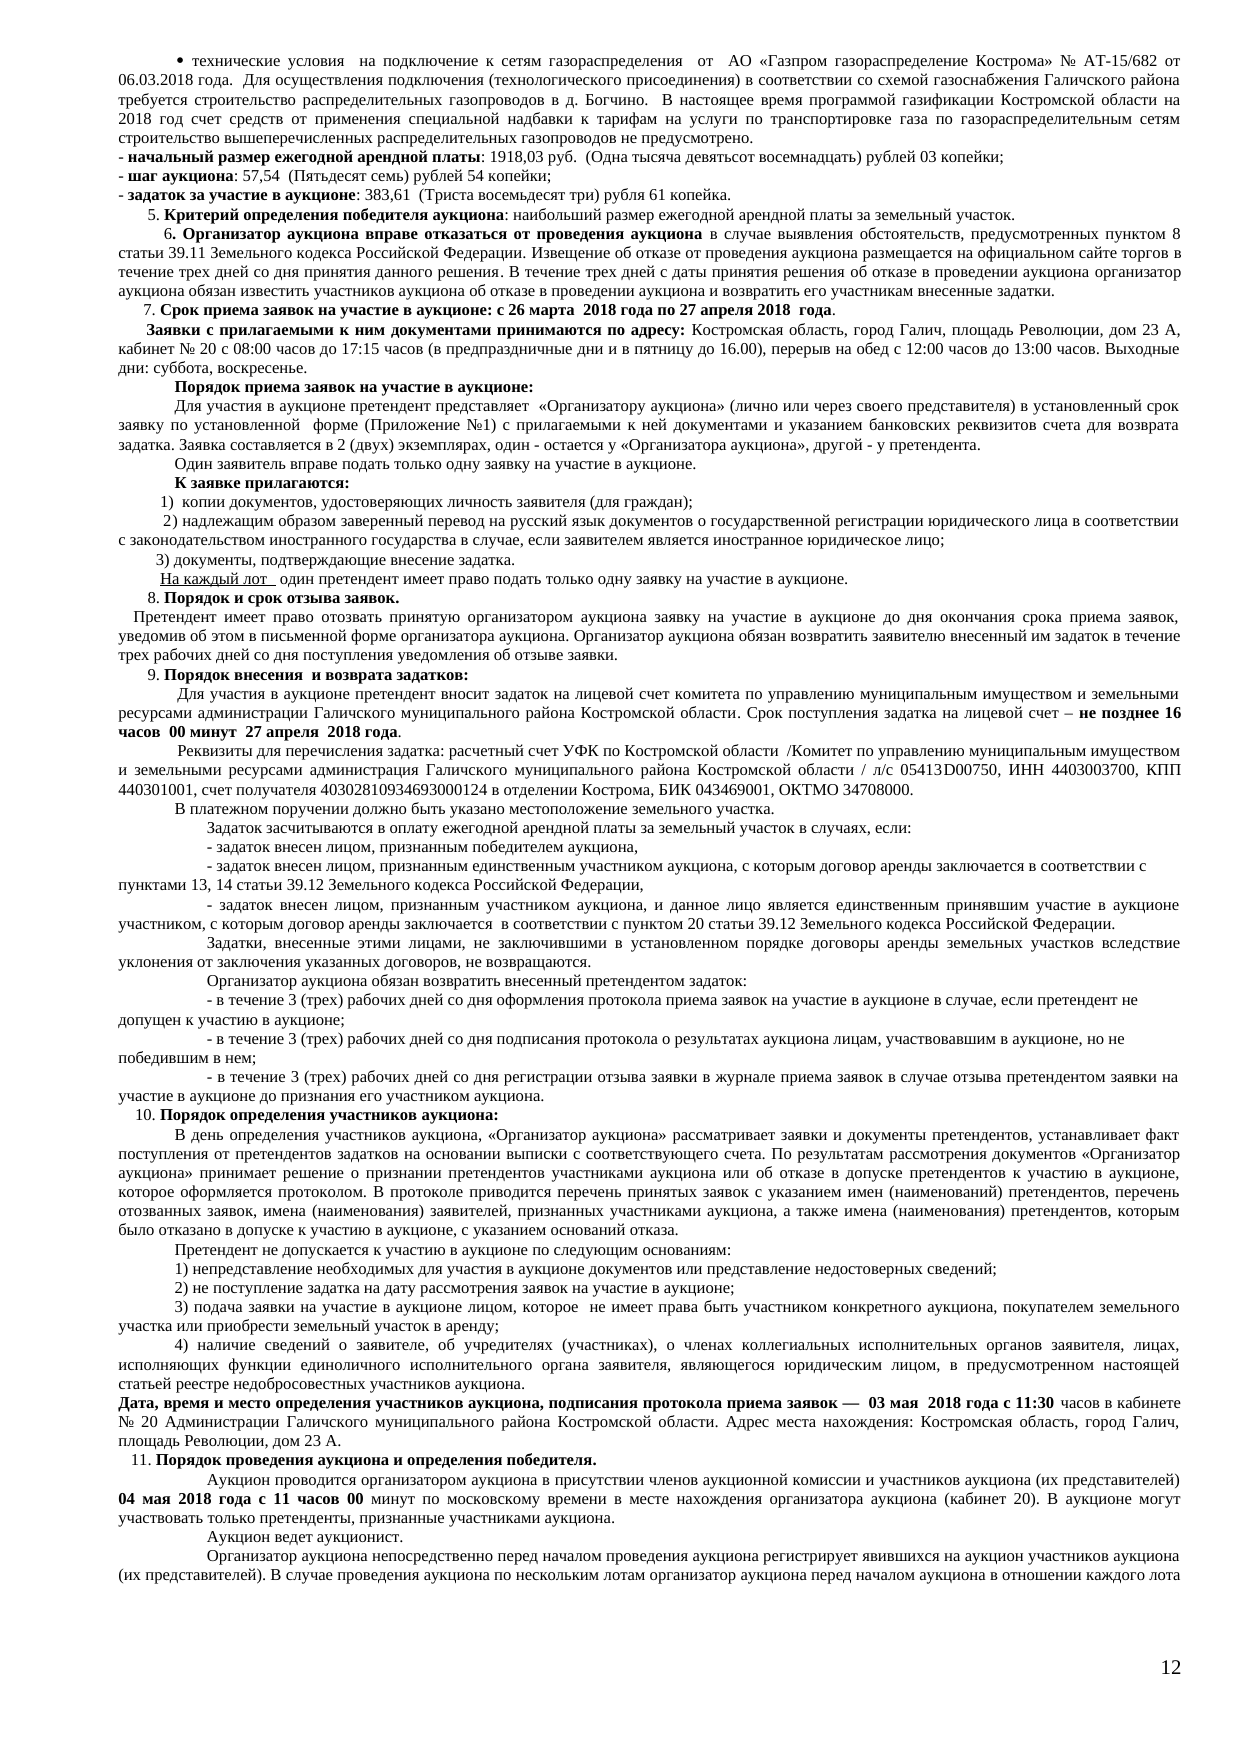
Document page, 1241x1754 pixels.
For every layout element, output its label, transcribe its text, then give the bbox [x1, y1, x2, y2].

text Для участия в аукционе претендент вносит задаток на лицевой счет комитета по управлению муниципальным имуществом и земельными ресурсами администрации Галичского муниципального района Костромской области. Срок поступления задатка на лицевой счет – не позднее 16 часов 00 минут 27 апреля 2018 года. [118, 683, 1181, 741]
text Задаток засчитываются в оплату ежегодной арендной платы за земельный участок в случаях, если: [118, 818, 1181, 837]
text 11. Порядок проведения аукциона и определения победителя. [118, 1450, 1181, 1469]
text Один заявитель вправе подать только одну заявку на участие в аукционе. [118, 453, 1181, 473]
text 1) непредставление необходимых для участия в аукционе документов или представление недостоверных сведений; [118, 1258, 1181, 1278]
text 2) надлежащим образом заверенный перевод на русский язык документов о государственной регистрации юридического лица в соответствии с законодательством иностранного государства в случае, если заявителем является иностранное юридическое лицо; [118, 511, 1181, 549]
text - шаг аукциона: 57,54 (Пятьдесят семь) рублей 54 копейки; [118, 166, 1181, 185]
text - в течение 3 (трех) рабочих дней со дня подписания протокола о результатах аукциона лицам, участвовавшим в аукционе, но не победившим в нем; [118, 1028, 1181, 1067]
text Реквизиты для перечисления задатка: расчетный счет УФК по Костромской области /Комитет по управлению муниципальным имуществом и земельными ресурсами администрация Галичского муниципального района Костромской области / л/с 05413D00750, ИНН 4403003700, КПП 440301001, счет получателя 40302810934693000124 в отделении Кострома, БИК 043469001, ОКТМО 34708000. [118, 741, 1181, 798]
text В платежном поручении должно быть указано местоположение земельного участка. [118, 798, 1181, 818]
text Заявки с прилагаемыми к ним документами принимаются по адресу: Костромская область, город Галич, площадь Революции, дом 23 А, кабинет № 20 с 08:00 часов до 17:15 часов (в предпраздничные дни и в пятницу до 16.00), перерыв на обед с 12:00 часов до 13:00 часов. Выходные дни: суббота, воскресенье. [118, 319, 1181, 377]
text Претендент не допускается к участию в аукционе по следующим основаниям: [118, 1239, 1181, 1258]
text - задаток внесен лицом, признанным единственным участником аукциона, с которым договор аренды заключается в соответствии с пунктами 13, 14 статьи 39.12 Земельного кодекса Российской Федерации, [118, 856, 1181, 894]
text Аукцион проводится организатором аукциона в присутствии членов аукционной комиссии и участников аукциона (их представителей) 04 мая 2018 года с 11 часов 00 минут по московскому времени в месте нахождения организатора аукциона (кабинет 20). В аукционе могут участвовать только претенденты, признанные участниками аукциона. [118, 1469, 1181, 1527]
text 5. Критерий определения победителя аукциона: наибольший размер ежегодной арендной платы за земельный участок. [118, 204, 1181, 223]
text Претендент имеет право отозвать принятую организатором аукциона заявку на участие в аукционе до дня окончания срока приема заявок, уведомив об этом в письменной форме организатора аукциона. Организатор аукциона обязан возвратить заявителю внесенный им задаток в течение трех рабочих дней со дня поступления уведомления об отзыве заявки. [118, 607, 1181, 664]
text На каждый лот один претендент имеет право подать только одну заявку на участие в аукционе. [118, 568, 1181, 588]
text 4) наличие сведений о заявителе, об учредителях (участниках), о членах коллегиальных исполнительных органов заявителя, лицах, исполняющих функции единоличного исполнительного органа заявителя, являющегося юридическим лицом, в предусмотренном настоящей статьей реестре недобросовестных участников аукциона. [118, 1335, 1181, 1393]
text Для участия в аукционе претендент представляет «Организатору аукциона» (лично или через своего представителя) в установленный срок заявку по установленной форме (Приложение №1) с прилагаемыми к ней документами и указанием банковских реквизитов счета для возврата задатка. Заявка составляется в 2 (двух) экземплярах, один - остается у «Организатора аукциона», другой - у претендента. [118, 396, 1181, 453]
text 6. Организатор аукциона вправе отказаться от проведения аукциона в случае выявления обстоятельств, предусмотренных пунктом 8 статьи 39.11 Земельного кодекса Российской Федерации. Извещение об отказе от проведения аукциона размещается на официальном сайте торгов в течение трех дней со дня принятия данного решения. В течение трех дней с даты принятия решения об отказе в проведении аукциона организатор аукциона обязан известить участников аукциона об отказе в проведении аукциона и возвратить его участникам внесенные задатки. [118, 223, 1181, 300]
text Организатор аукциона обязан возвратить внесенный претендентом задаток: [118, 971, 1181, 990]
text 7. Срок приема заявок на участие в аукционе: с 26 марта 2018 года по 27 апреля 2018 года. [118, 300, 1181, 319]
text - задаток внесен лицом, признанным участником аукциона, и данное лицо является единственным принявшим участие в аукционе участником, с которым договор аренды заключается в соответствии с пунктом 20 статьи 39.12 Земельного кодекса Российской Федерации. [118, 894, 1181, 933]
text 8. Порядок и срок отзыва заявок. [118, 588, 1181, 607]
text В день определения участников аукциона, «Организатор аукциона» рассматривает заявки и документы претендентов, устанавливает факт поступления от претендентов задатков на основании выписки с соответствующего счета. По результатам рассмотрения документов «Организатор аукциона» принимает решение о признании претендентов участниками аукциона или об отказе в допуске претендентов к участию в аукционе, которое оформляется протоколом. В протоколе приводится перечень принятых заявок с указанием имен (наименований) претендентов, перечень отозванных заявок, имена (наименования) заявителей, признанных участниками аукциона, а также имена (наименования) претендентов, которым было отказано в допуске к участию в аукционе, с указанием оснований отказа. [118, 1124, 1181, 1239]
text - в течение 3 (трех) рабочих дней со дня оформления протокола приема заявок на участие в аукционе в случае, если претендент не допущен к участию в аукционе; [118, 990, 1181, 1028]
text 9. Порядок внесения и возврата задатков: [118, 664, 1181, 683]
text Задатки, внесенные этими лицами, не заключившими в установленном порядке договоры аренды земельных участков вследствие уклонения от заключения указанных договоров, не возвращаются. [118, 933, 1181, 971]
text 3) подача заявки на участие в аукционе лицом, которое не имеет права быть участником конкретного аукциона, покупателем земельного участка или приобрести земельный участок в аренду; [118, 1297, 1181, 1335]
text К заявке прилагаются: [118, 473, 1181, 492]
text 10. Порядок определения участников аукциона: [118, 1105, 1181, 1124]
text Аукцион ведет аукционист. [118, 1527, 1181, 1546]
text - в течение 3 (трех) рабочих дней со дня регистрации отзыва заявки в журнале приема заявок в случае отзыва претендентом заявки на участие в аукционе до признания его участником аукциона. [118, 1067, 1181, 1105]
text - начальный размер ежегодной арендной платы: 1918,03 руб. (Одна тысяча девятьсот восемнадцать) рублей 03 копейки; [118, 147, 1181, 166]
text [118, 1546, 1181, 1584]
text - задаток за участие в аукционе: 383,61 (Триста восемьдесят три) рубля 61 копейка. [118, 185, 1181, 204]
text - задаток внесен лицом, признанным победителем аукциона, [118, 837, 1181, 856]
list технические условия на подключение к сетям газораспределения от АО «Газпром газораспределение Кострома» № АТ-15/682 от 06.03.2018 года. Для осуществления подключения (технологического присоединения) в соответствии со схемой газоснабжения Галичского района требуется строительство распределительных газопроводов в д. Богчино. В настоящее время программой газификации Костромской области на 2018 год счет средств от применения специальной надбавки к тарифам на услуги по транспортировке газа по газораспределительным сетям строительство вышеперечисленных распределительных газопроводов не предусмотрено. [118, 51, 1181, 147]
text 1) копии документов, удостоверяющих личность заявителя (для граждан); [118, 492, 1181, 511]
text Дата, время и место определения участников аукциона, подписания протокола приема заявок — 03 мая 2018 года с 11:30 часов в кабинете № 20 Администрации Галичского муниципального района Костромской области. Адрес места нахождения: Костромская область, город Галич, площадь Революции, дом 23 А. [118, 1393, 1181, 1450]
text Порядок приема заявок на участие в аукционе: [118, 377, 1181, 396]
text 3) документы, подтверждающие внесение задатка. [118, 549, 1181, 568]
text 2) не поступление задатка на дату рассмотрения заявок на участие в аукционе; [118, 1278, 1181, 1297]
